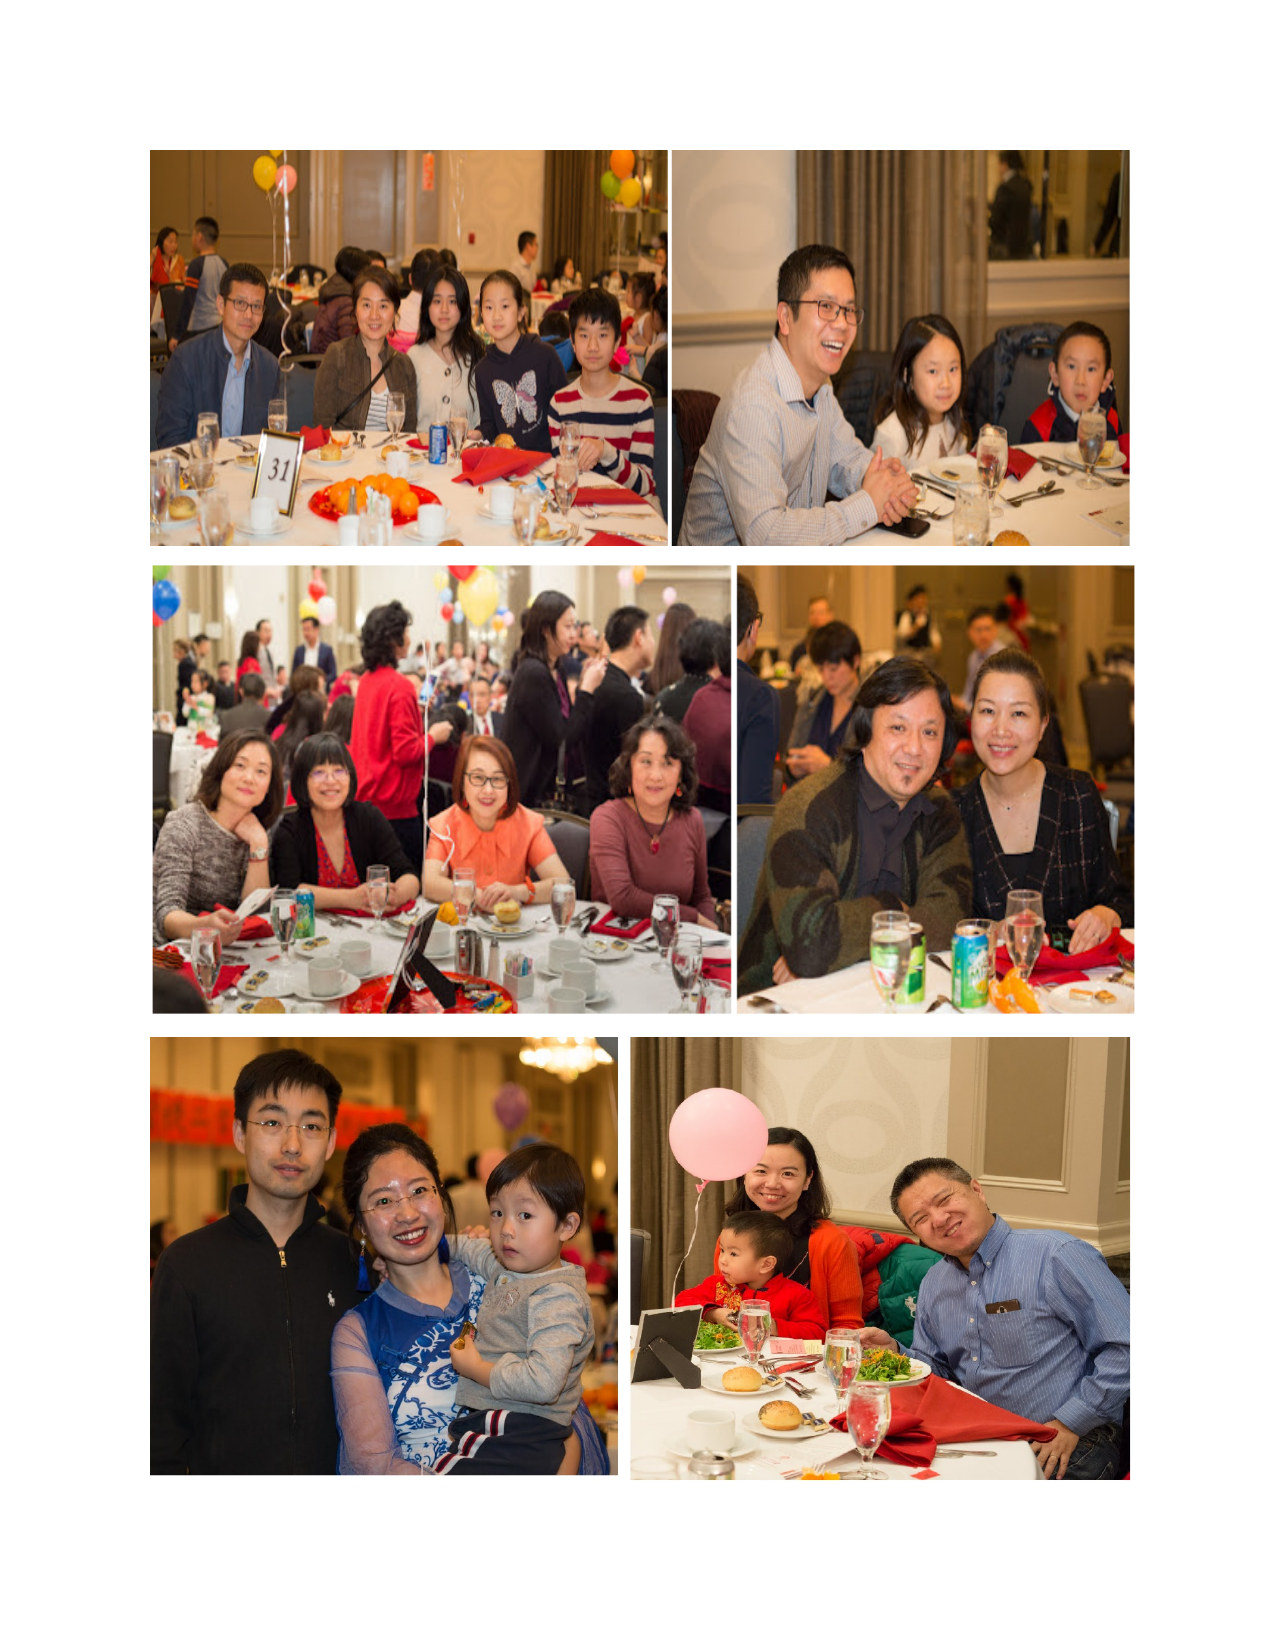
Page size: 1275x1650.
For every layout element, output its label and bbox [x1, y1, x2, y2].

picture [150, 1037, 1131, 1482]
picture [150, 150, 1130, 546]
picture [150, 564, 1139, 1019]
